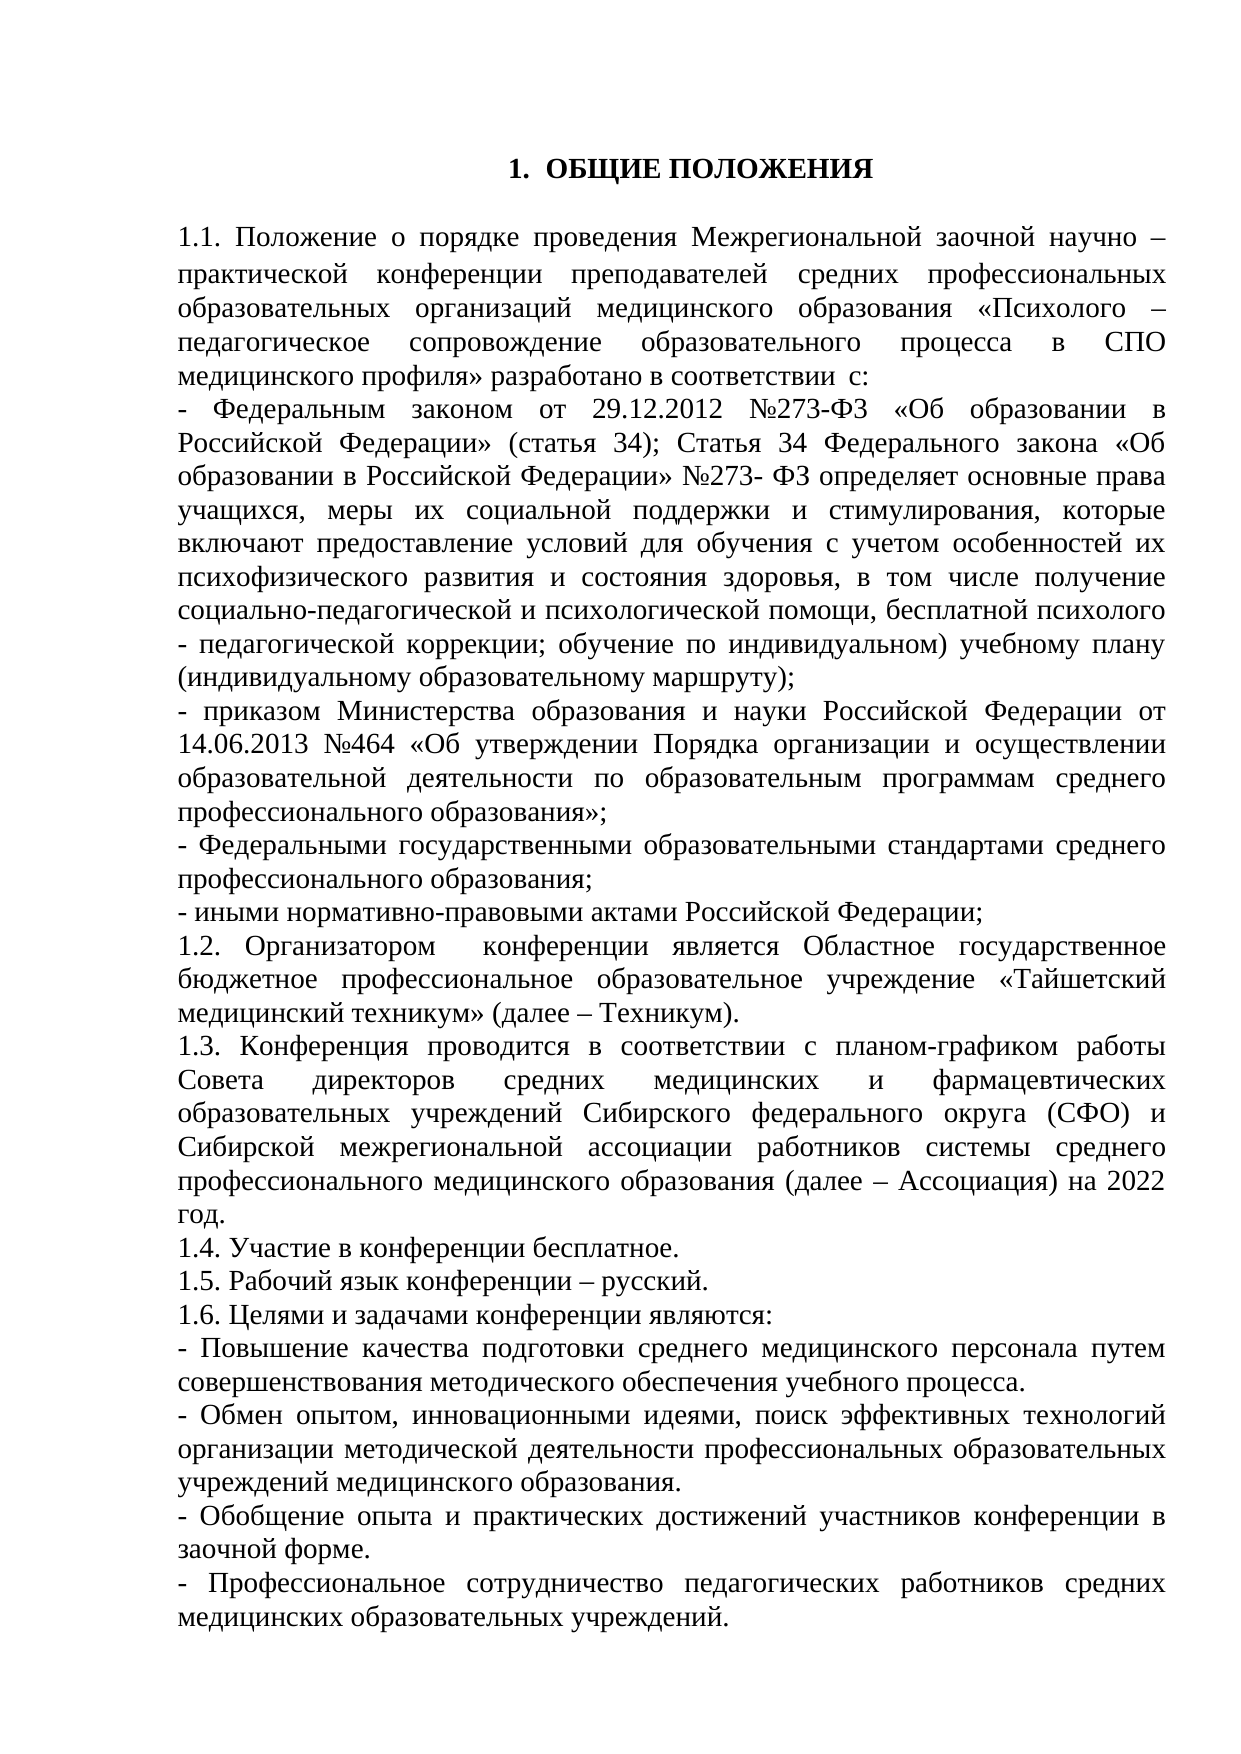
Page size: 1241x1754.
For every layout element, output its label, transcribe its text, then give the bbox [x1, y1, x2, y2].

text - приказом Министерства образования и науки Российской Федерации от 14.06.2013 №464 «Об утверждении Порядка организации и осуществлении образовательной деятельности по образовательным программам среднего профессионального образования»; [177, 693, 1167, 827]
text 1.1. Положение о порядке проведения Межрегиональной заочной научно – практической конференции преподавателей средних профессиональных образовательных организаций медицинского образования «Психолого – педагогическое сопровождение образовательного процесса в СПО медицинского профиля» разработано в соответствии с: [177, 219, 1167, 391]
text - Обобщение опыта и практических достижений участников конференции в заочной форме. [177, 1498, 1167, 1565]
text - Федеральным законом от 29.12.2012 №273-Ф3 «Об образовании в Российской Федерации» (статья 34); Статья 34 Федерального закона «Об образовании в Российской Федерации» №273- ФЗ определяет основные права учащихся, меры их социальной поддержки и стимулирования, которые включают предоставление условий для обучения с учетом особенностей их психофизического развития и состояния здоровья, в том числе получение социально-педагогической и психологической помощи, бесплатной психолого - педагогической коррекции; обучение по индивидуальном) учебному плану (индивидуальному образовательному маршруту); [177, 391, 1167, 693]
text 1.3. Конференция проводится в соответствии с планом-графиком работы Совета директоров средних медицинских и фармацевтических образовательных учреждений Сибирского федерального округа (СФО) и Сибирской межрегиональной ассоциации работников системы среднего профессионального медицинского образования (далее – Ассоциация) на 2022 год. [177, 1028, 1167, 1230]
text 1.5. Рабочий язык конференции – русский. [177, 1263, 1167, 1297]
text 1.2. Организатором конференции является Областное государственное бюджетное профессиональное образовательное учреждение «Тайшетский медицинский техникум» (далее – Техникум). [177, 928, 1167, 1028]
text - иными нормативно-правовыми актами Российской Федерации; [177, 894, 1167, 928]
text - Обмен опытом, инновационными идеями, поиск эффективных технологий организации методической деятельности профессиональных образовательных учреждений медицинского образования. [177, 1397, 1167, 1498]
text 1.6. Целями и задачами конференции являются: [177, 1297, 1167, 1330]
text - Профессиональное сотрудничество педагогических работников средних медицинских образовательных учреждений. [177, 1565, 1167, 1632]
list ОБЩИЕ ПОЛОЖЕНИЯ [215, 152, 1167, 185]
text 1.4. Участие в конференции бесплатное. [177, 1230, 1167, 1263]
text - Федеральными государственными образовательными стандартами среднего профессионального образования; [177, 827, 1167, 894]
text - Повышение качества подготовки среднего медицинского персонала путем совершенствования методического обеспечения учебного процесса. [177, 1330, 1167, 1397]
